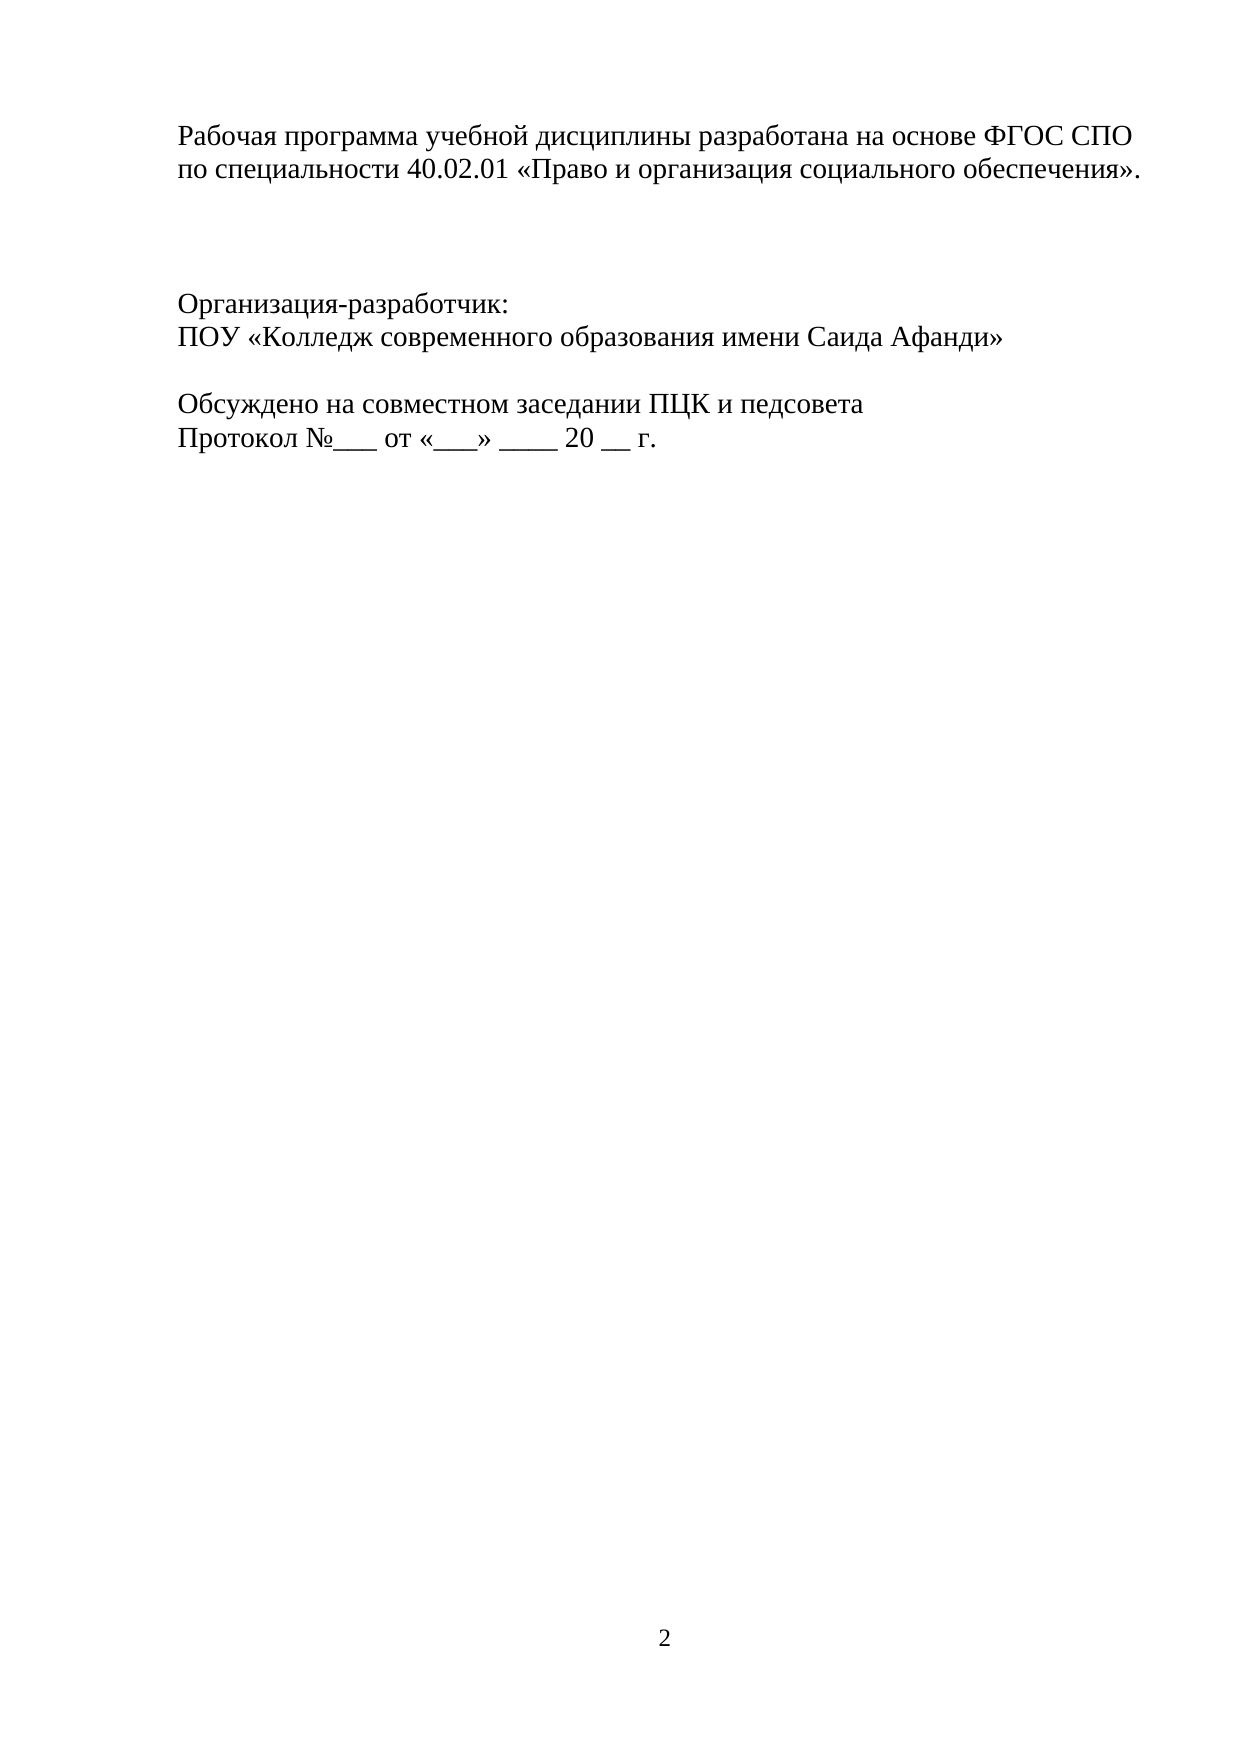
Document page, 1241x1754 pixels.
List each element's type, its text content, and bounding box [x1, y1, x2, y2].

text Протокол №___ от «___» ____ 20 __ г. [177, 420, 1152, 453]
text Рабочая программа учебной дисциплины разработана на основе ФГОС СПО по специальности 40.02.01 «Право и организация социального обеспечения». [177, 118, 1152, 185]
text ПОУ «Колледж современного образования имени Саида Афанди» [177, 319, 1152, 353]
text Обсуждено на совместном заседании ПЦК и педсовета [177, 386, 1152, 420]
text Организация-разработчик: [177, 286, 1152, 319]
